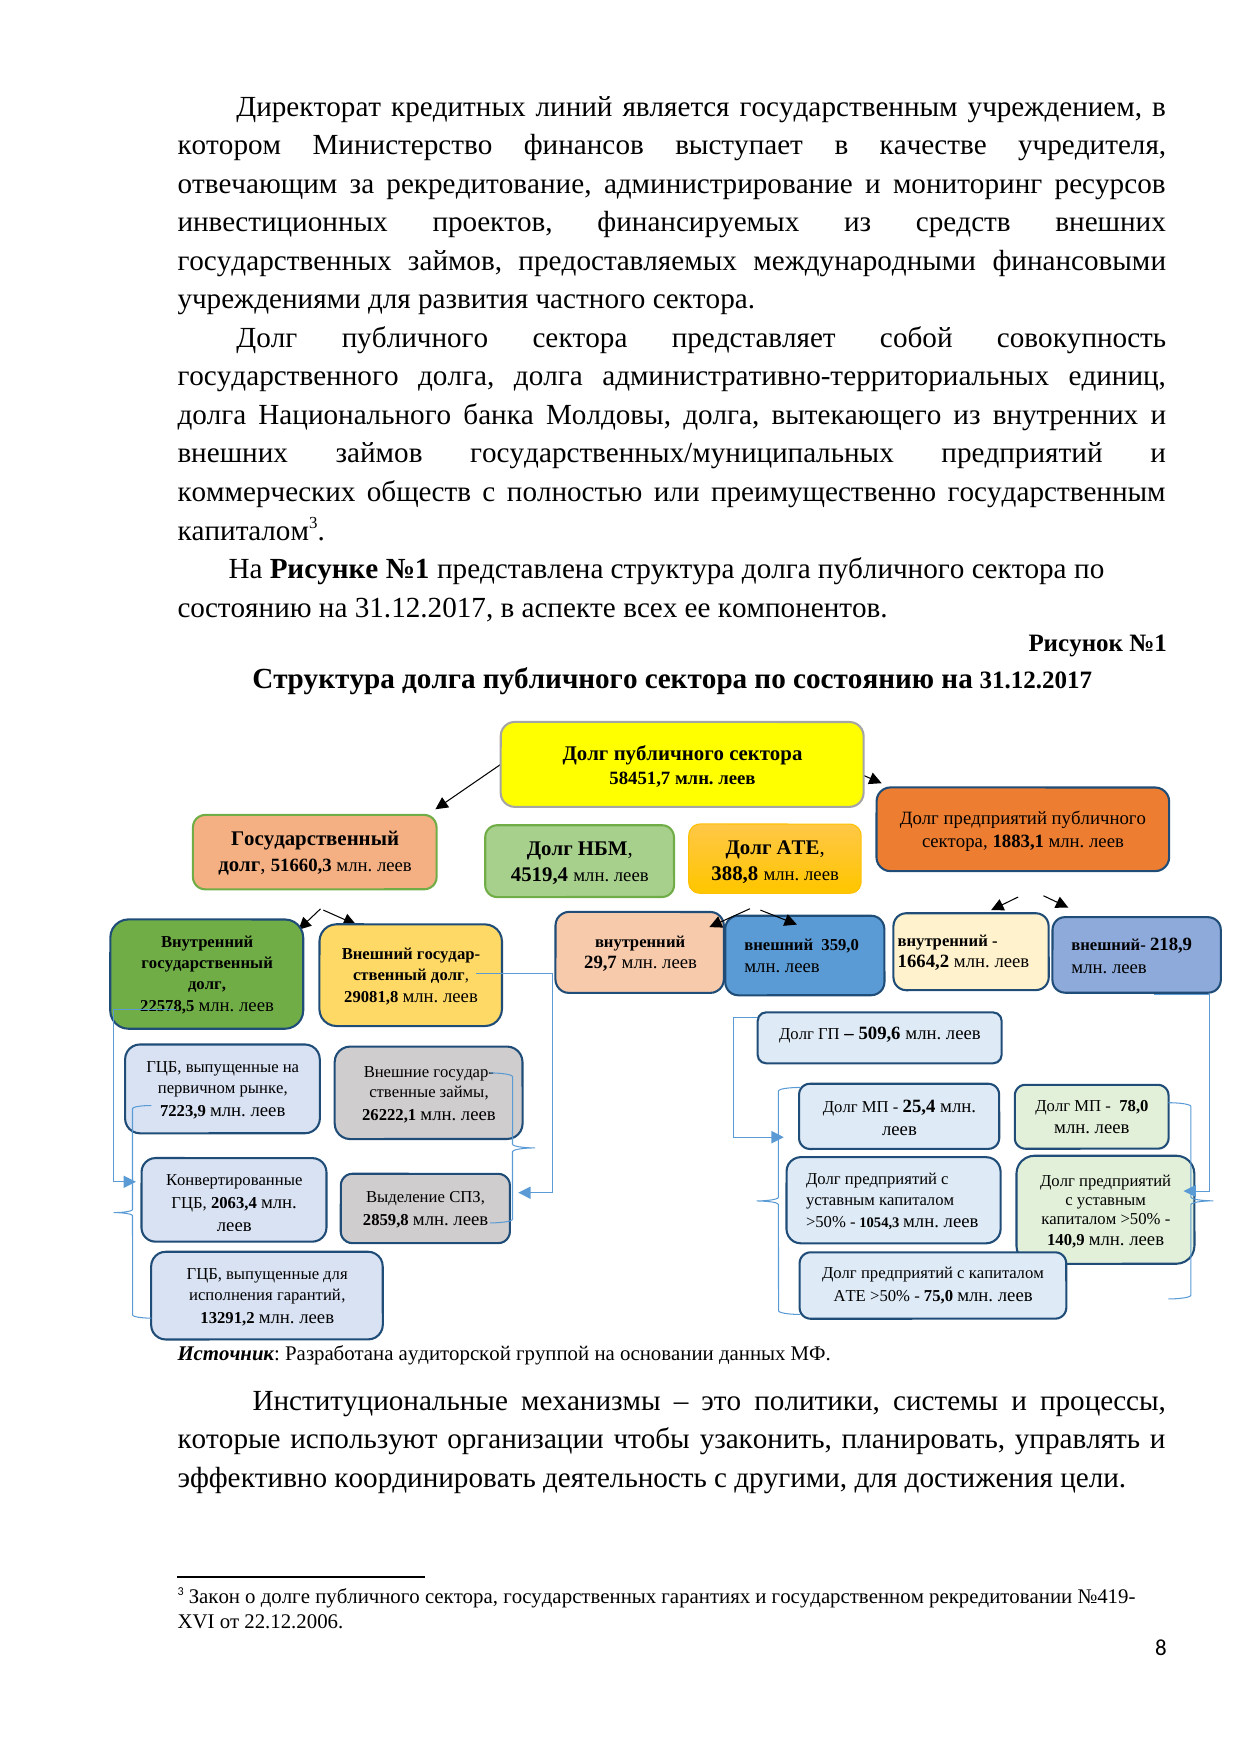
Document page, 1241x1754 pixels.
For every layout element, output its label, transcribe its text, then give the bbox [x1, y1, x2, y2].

text Директорат кредитных линий является государственным учреждением, в котором Министерство финансов выступает в качестве учредителя, отвечающим за рекредитование, администрирование и мониторинг ресурсов инвестиционных проектов, финансируемых из средств внешних государственных займов, предоставляемых международными финансовыми учреждениями для развития частного сектора. [177, 89, 1167, 315]
text На Рисунке №1 представлена структура долга публичного сектора по состоянию на 31.12.2017, в аспекте всех ее компонентов. [177, 551, 1167, 623]
text Источник: Разработана аудиторской группой на основании данных МФ. [177, 1341, 1167, 1364]
text Рисунок №1 [177, 628, 1167, 657]
text Долг публичного сектора представляет собой совокупность государственного долга, долга административно-территориальных единиц, долга Национального банка Молдовы, долга, вытекающего из внутренних и внешних займов государственных/муниципальных предприятий и коммерческих обществ с полностью или преимущественно государственным капиталом. [177, 320, 1167, 546]
text Структура долга публичного сектора по состоянию на 31.12.2017 [177, 661, 1167, 695]
text Институциональные механизмы – это политики, системы и процессы, которые используют организации чтобы узаконить, планировать, управлять и эффективно координировать деятельность с другими, для достижения цели. [177, 1383, 1167, 1494]
